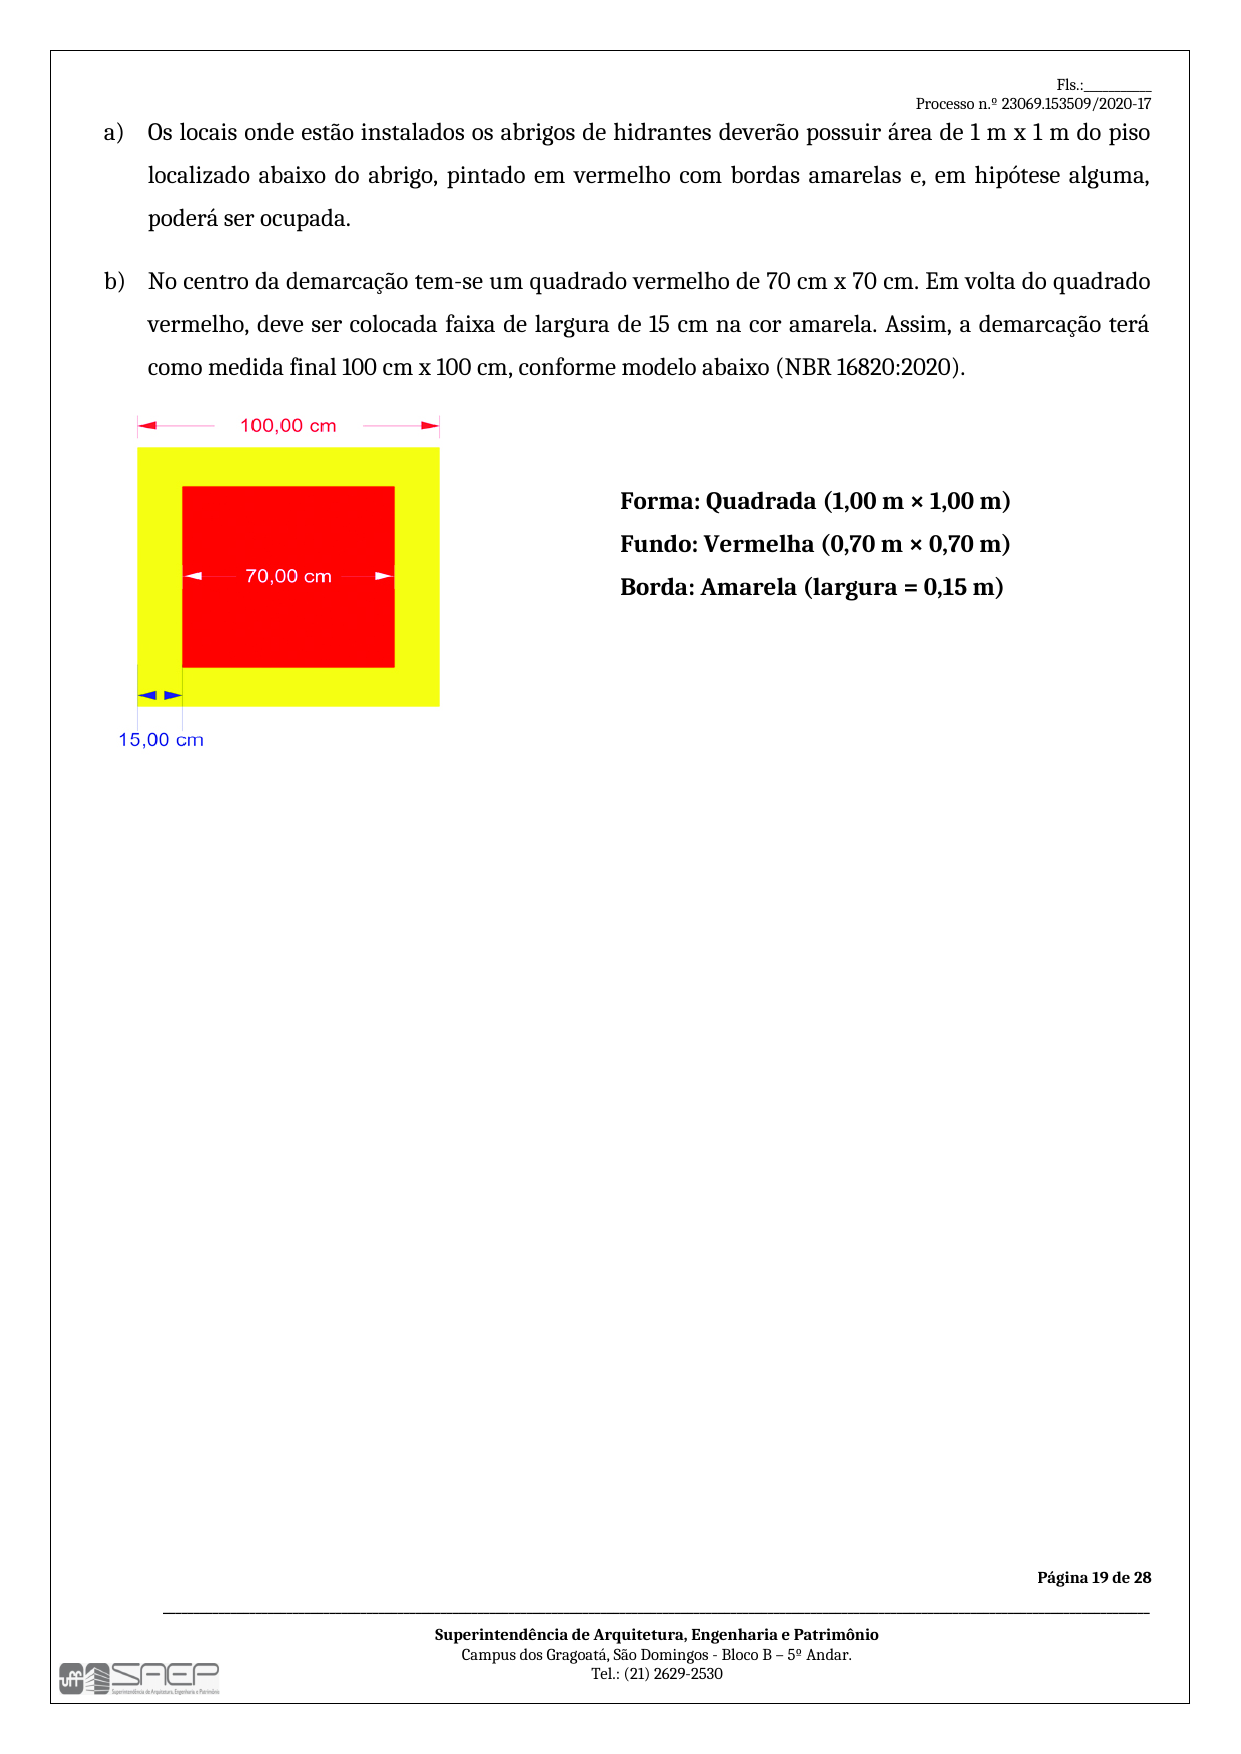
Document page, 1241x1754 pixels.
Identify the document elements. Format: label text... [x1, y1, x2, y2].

picture [59, 1663, 220, 1695]
text Borda: Amarela (largura = 0,15 m) [620, 573, 1152, 602]
text Fundo: Vermelha (0,70 m × 0,70 m) [620, 530, 1152, 558]
list Os locais onde estão instalados os abrigos de hidrantes deverão possuir área de 1 m x 1 m do piso localizado abaixo do abrigo, pintado em vermelho com bordas amarelas e, em hipótese alguma, poderá ser ocupada. [103, 118, 1152, 233]
list No centro da demarcação tem-se um quadrado vermelho de 70 cm x 70 cm. Em volta do quadrado vermelho, deve ser colocada faixa de largura de 15 cm na cor amarela. Assim, a demarcação terá como medida final 100 cm x 100 cm, conforme modelo abaixo (NBR 16820:2020). [103, 267, 1152, 382]
picture [102, 404, 469, 762]
text Forma: Quadrada (1,00 m × 1,00 m) [620, 487, 1152, 515]
